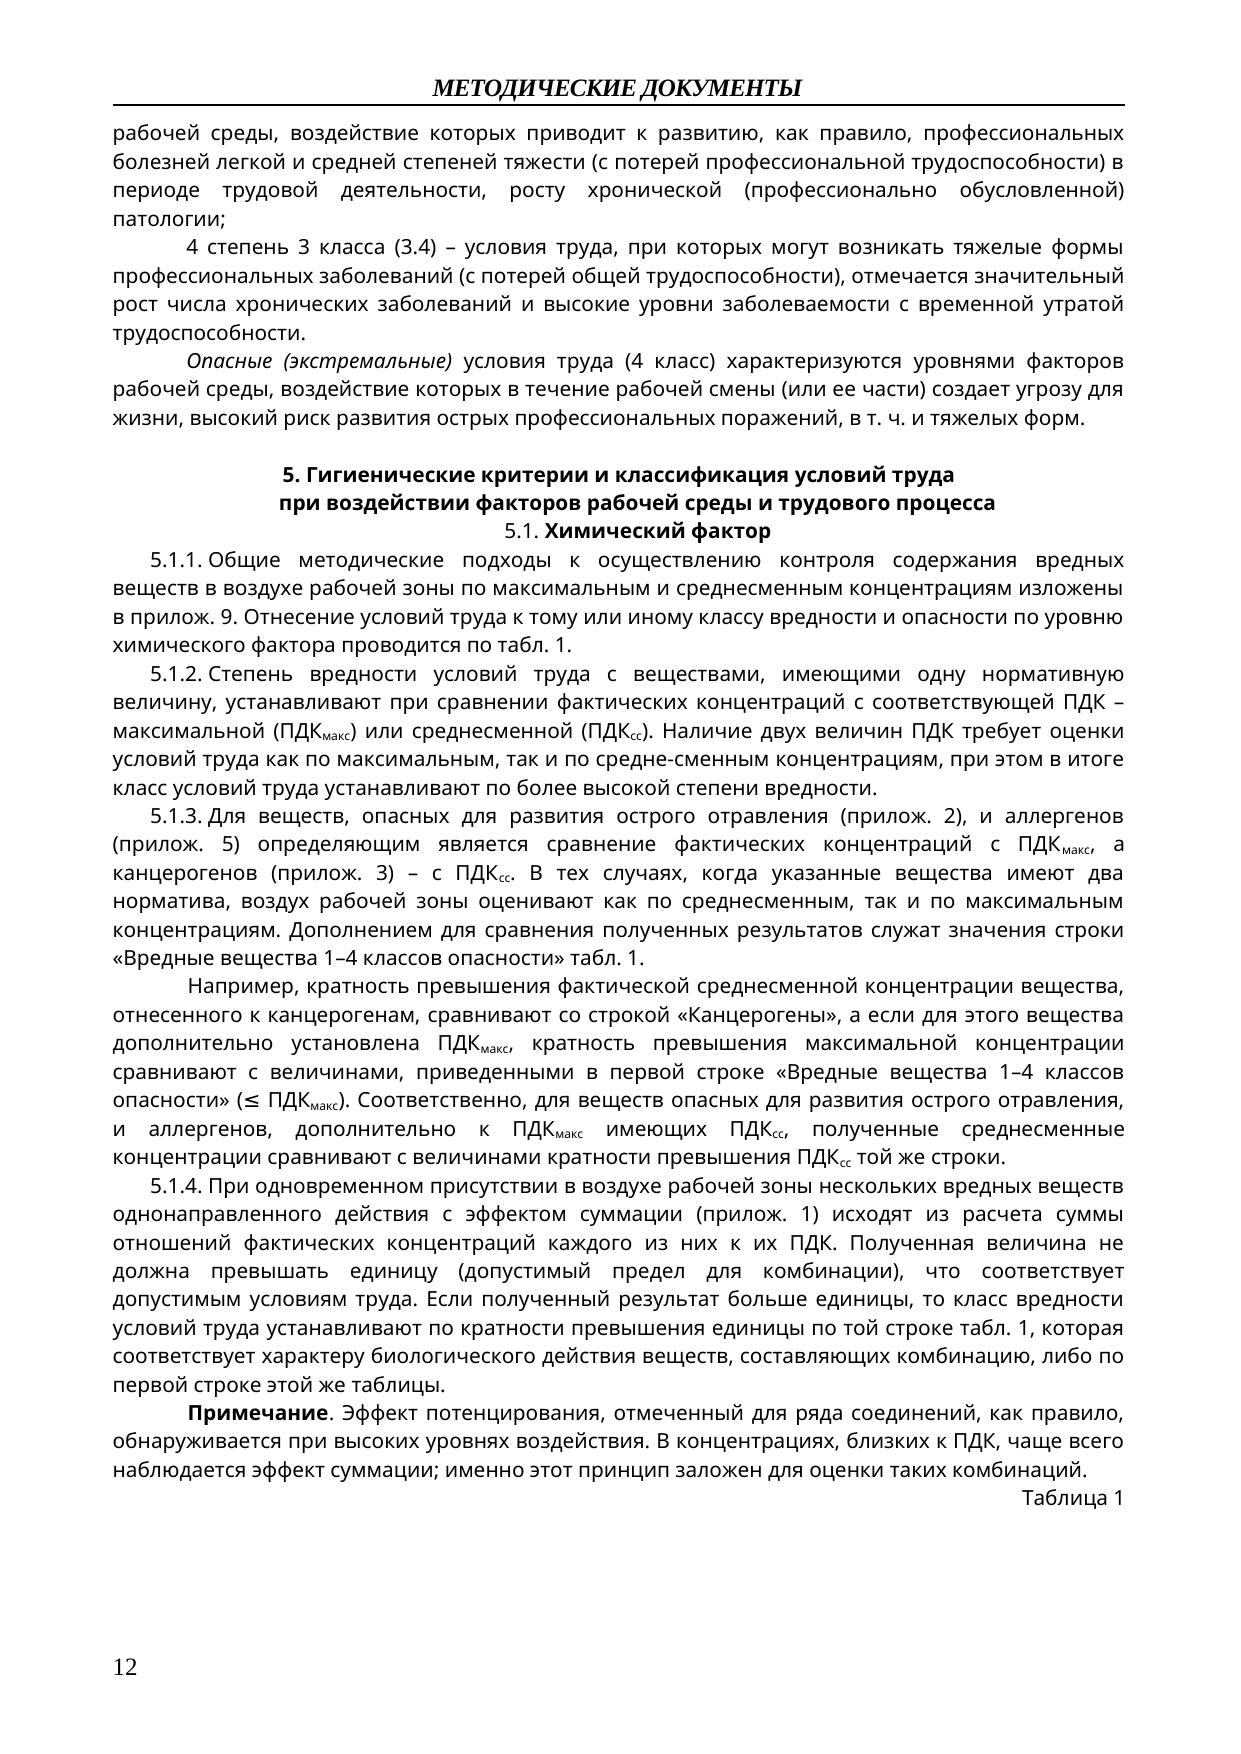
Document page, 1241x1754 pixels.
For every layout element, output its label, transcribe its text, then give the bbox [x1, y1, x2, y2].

list Таблица 1 [112, 1483, 1125, 1512]
text Общие методические подходы к осуществлению контроля содержания вредных веществ в воздухе рабочей зоны по максимальным и среднесменным концентрациям изложены в прилож. 9. Отнесение условий труда к тому или иному классу вредности и опасности по уровню химического фактора проводится по табл. 1. [112, 545, 1125, 659]
list Например, кратность превышения фактической среднесменной концентрации вещества, отнесенного к канцерогенам, сравнивают со строкой «Канцерогены», а если для этого вещества дополнительно установлена ПДКмакс, кратность превышения максимальной концентрации сравнивают с величинами, приведенными в первой строке «Вредные вещества 1–4 классов опасности» (≤ ПДКмакс). Соответственно, для веществ опасных для развития острого отравления, и аллергенов, дополнительно к ПДКмакс имеющих ПДКсс, полученные среднесменные концентрации сравнивают с величинами кратности превышения ПДКсс той же строки. [112, 972, 1125, 1171]
list Примечание. Эффект потенцирования, отмеченный для ряда соединений, как правило, обнаруживается при высоких уровнях воздействия. В концентрациях, близких к ПДК, чаще всего наблюдается эффект суммации; именно этот принцип заложен для оценки таких комбинаций. [112, 1398, 1125, 1483]
list Опасные (экстремальные) условия труда (4 класс) характеризуются уровнями факторов рабочей среды, воздействие которых в течение рабочей смены (или ее части) создает угрозу для жизни, высокий риск развития острых профессиональных поражений, в т. ч. и тяжелых форм. [112, 346, 1125, 431]
text Для веществ, опасных для развития острого отравления (прилож. 2), и аллергенов (прилож. 5) определяющим является сравнение фактических концентраций с ПДКмакс, а канцерогенов (прилож. 3) – с ПДКсс. В тех случаях, когда указанные вещества имеют два норматива, воздух рабочей зоны оценивают как по среднесменным, так и по максимальным концентрациям. Дополнением для сравнения полученных результатов служат значения строки «Вредные вещества 1–4 классов опасности» табл. 1. [112, 801, 1125, 972]
list 4 степень 3 класса (3.4) – условия труда, при которых могут возникать тяжелые формы профессиональных заболеваний (с потерей общей трудоспособности), отмечается значительный рост числа хронических заболеваний и высокие уровни заболеваемости с временной утратой трудоспособности. [112, 232, 1125, 346]
text Степень вредности условий труда с веществами, имеющими одну нормативную величину, устанавливают при сравнении фактических концентраций с соответствующей ПДК – максимальной (ПДКмакс) или среднесменной (ПДКсс). Наличие двух величин ПДК требует оценки условий труда как по максимальным, так и по средне-сменным концентрациям, при этом в итоге класс условий труда устанавливают по более высокой степени вредности. [112, 659, 1125, 801]
text Химический фактор [112, 517, 1125, 545]
text При одновременном присутствии в воздухе рабочей зоны нескольких вредных веществ однонаправленного действия с эффектом суммации (прилож. 1) исходят из расчета суммы отношений фактических концентраций каждого из них к их ПДК. Полученная величина не должна превышать единицу (допустимый предел для комбинации), что соответствует допустимым условиям труда. Если полученный результат больше единицы, то класс вредности условий труда устанавливают по кратности превышения единицы по той строке табл. 1, которая соответствует характеру биологического действия веществ, составляющих комбинацию, либо по первой строке этой же таблицы. [112, 1171, 1125, 1398]
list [112, 118, 1125, 232]
text Гигиенические критерии и классификация условий труда при воздействии факторов рабочей среды и трудового процесса [112, 460, 1125, 517]
